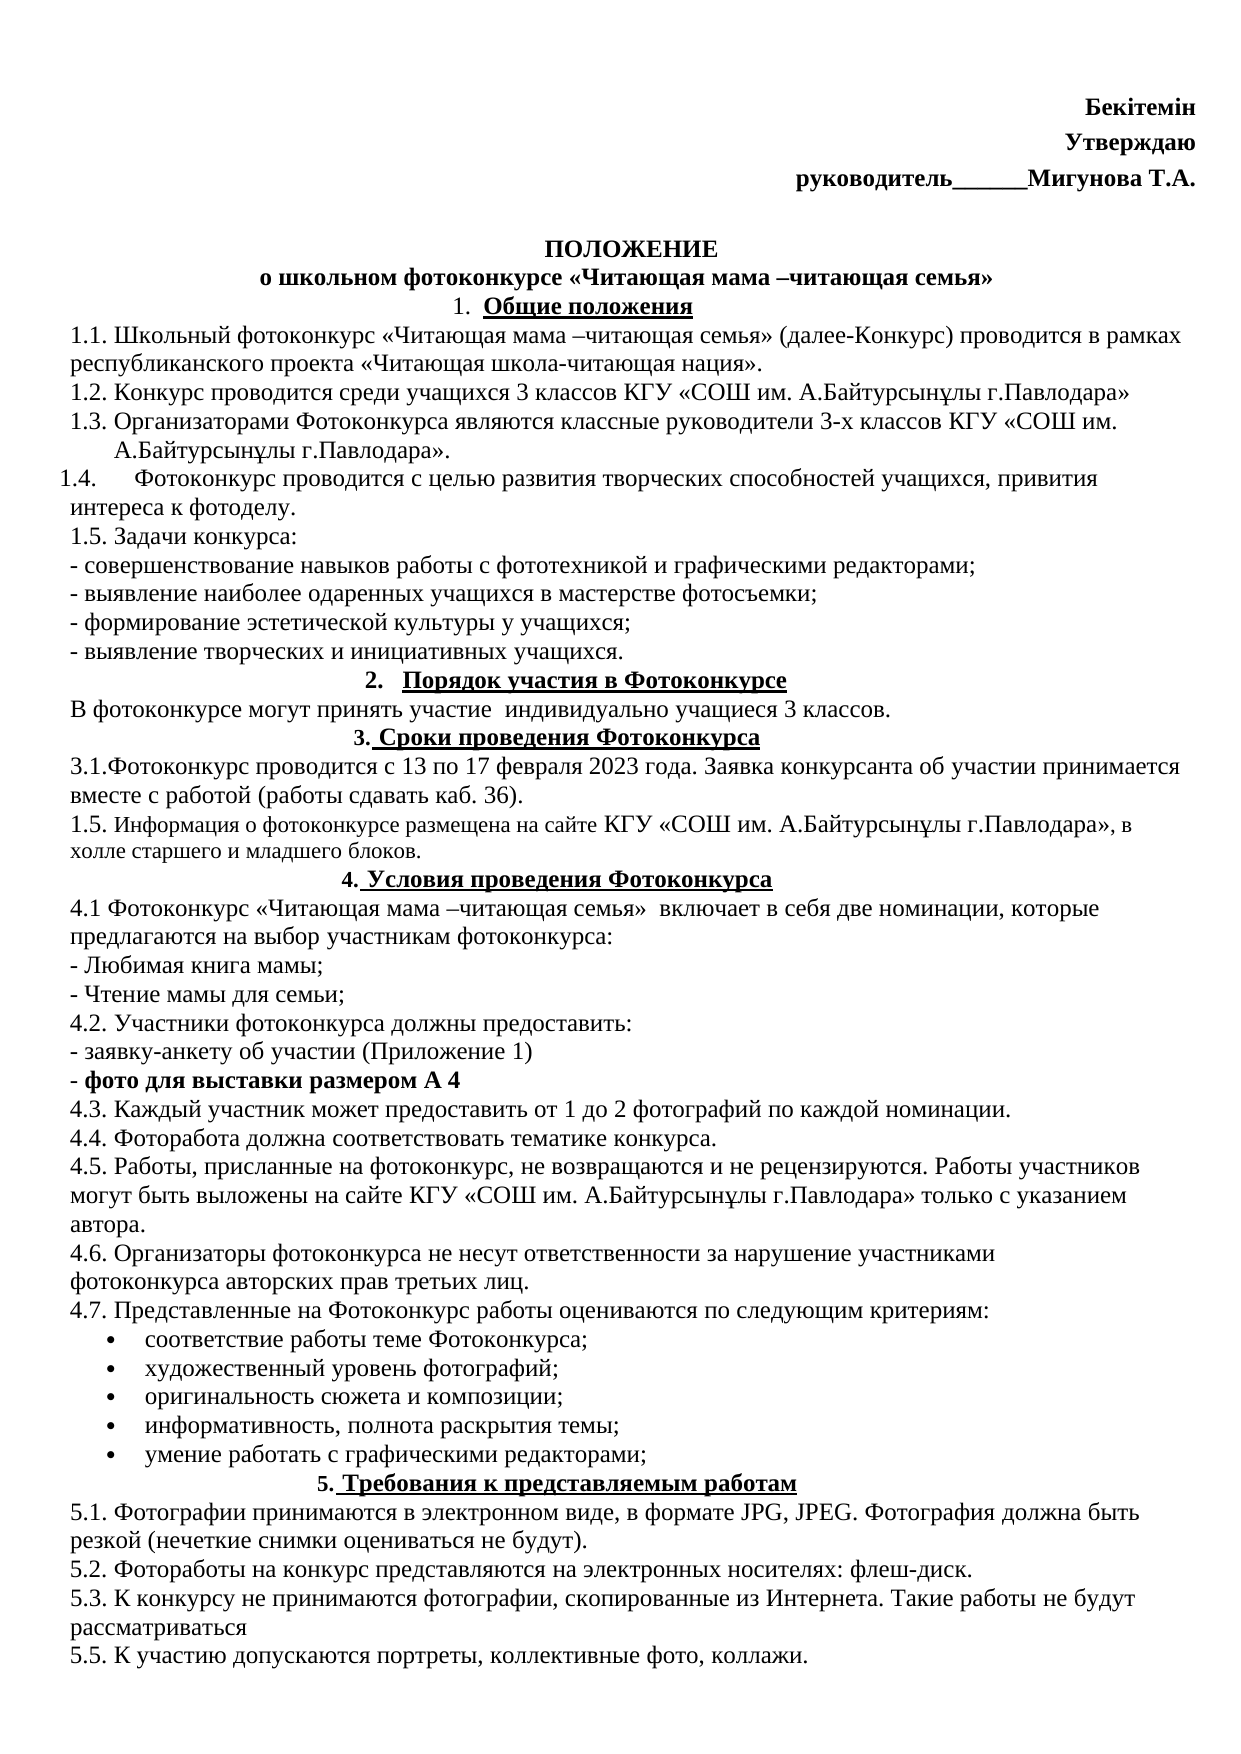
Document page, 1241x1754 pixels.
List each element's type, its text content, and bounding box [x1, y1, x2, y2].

subtitle руководитель______Мигунова Т.А. [468, 163, 1196, 192]
subtitle Утверждаю [468, 127, 1196, 156]
list Школьный фотоконкурс «Читающая мама –читающая семья» (далее-Конкурс) проводится в рамках республиканского проекта «Читающая школа-читающая нация». [70, 320, 1184, 377]
text 4.1 Фотоконкурс «Читающая мама –читающая семья» включает в себя две номинации, которые предлагаются на выбор участникам фотоконкурса: [70, 893, 1157, 950]
text В фотоконкурсе могут принять участие индивидуально учащиеся 3 классов. [70, 694, 1054, 722]
list соответствие работы теме Фотоконкурса; [107, 1324, 1196, 1353]
list Организаторами Фотоконкурса являются классные руководители 3-х классов КГУ «СОШ им. А.Байтурсынұлы г.Павлодара». [69, 406, 1196, 463]
subtitle Бекiтемiн [468, 92, 1196, 121]
list Фотоработы на конкурс представляются на электронных носителях: флеш-диск. [69, 1554, 1196, 1583]
list заявку-анкету об участии (Приложение 1) [69, 1036, 1196, 1065]
list Участники фотоконкурса должны предоставить: [69, 1008, 1196, 1036]
list Конкурс проводится среди учащихся 3 классов КГУ «СОШ им. А.Байтурсынұлы г.Павлодара» [70, 377, 1184, 406]
list Фоторабота должна соответствовать тематике конкурса. [69, 1123, 1196, 1151]
list формирование эстетической культуры у учащихся; [69, 607, 1196, 636]
list Представленные на Фотоконкурс работы оцениваются по следующим критериям: [69, 1295, 1196, 1324]
list художественный уровень фотографий; [107, 1353, 1196, 1381]
list умение работать с графическими редакторами; [107, 1439, 1196, 1468]
text 3.1.Фотоконкурс проводится с 13 по 17 февраля 2023 года. Заявка конкурсанта об участии принимается вместе с работой (работы сдавать каб. 36). [70, 751, 1182, 809]
text 1.5. Задачи конкурса: [70, 521, 1196, 550]
list Организаторы фотоконкурса не несут ответственности за нарушение участниками фотоконкурса авторских прав третьих лиц. [70, 1238, 1144, 1295]
list Работы, присланные на фотоконкурс, не возвращаются и не рецензируются. Работы участников могут быть выложены на сайте КГУ «СОШ им. А.Байтурсынұлы г.Павлодара» только с указанием автора. [70, 1151, 1160, 1238]
subtitle Сроки проведения Фотоконкурса [353, 723, 1196, 751]
subtitle Требования к представляемым работам [317, 1468, 1196, 1497]
list К участию допускаются портреты, коллективные фото, коллажи. [69, 1640, 1196, 1669]
list выявление наиболее одаренных учащихся в мастерстве фотосъемки; [69, 578, 1196, 607]
subtitle Порядок участия в Фотоконкурсе [364, 665, 1196, 694]
list К конкурсу не принимаются фотографии, скопированные из Интернета. Такие работы не будут рассматриваться [70, 1583, 1185, 1640]
list Чтение мамы для семьи; [69, 979, 1196, 1008]
list Каждый участник может предоставить от 1 до 2 фотографий по каждой номинации. [69, 1094, 1196, 1123]
list Информация о фотоконкурсе размещена на сайте КГУ «СОШ им. А.Байтурсынұлы г.Павлодара», в холле старшего и младшего блоков. [70, 809, 1178, 864]
subtitle ПОЛОЖЕНИЕ [468, 234, 794, 262]
list оригинальность сюжета и композиции; [107, 1381, 1196, 1410]
list Фотографии принимаются в электронном виде, в формате JPG, JPEG. Фотография должна быть резкой (нечеткие снимки оцениваться не будут). [70, 1497, 1144, 1554]
subtitle Условия проведения Фотоконкурса [341, 864, 1196, 893]
text о школьном фотоконкурсе «Читающая мама –читающая семья» [259, 262, 1196, 291]
list информативность, полнота раскрытия темы; [107, 1410, 1196, 1439]
subtitle 1. Общие положения [452, 291, 1196, 320]
list Фотоконкурс проводится с целью развития творческих способностей учащихся, привития интереса к фотоделу. [59, 463, 1100, 521]
list выявление творческих и инициативных учащихся. [69, 636, 1196, 665]
list Любимая книга мамы; [69, 950, 1196, 979]
subtitle фото для выставки размером А 4 [69, 1065, 1196, 1094]
list совершенствование навыков работы с фототехникой и графическими редакторами; [69, 550, 1196, 578]
